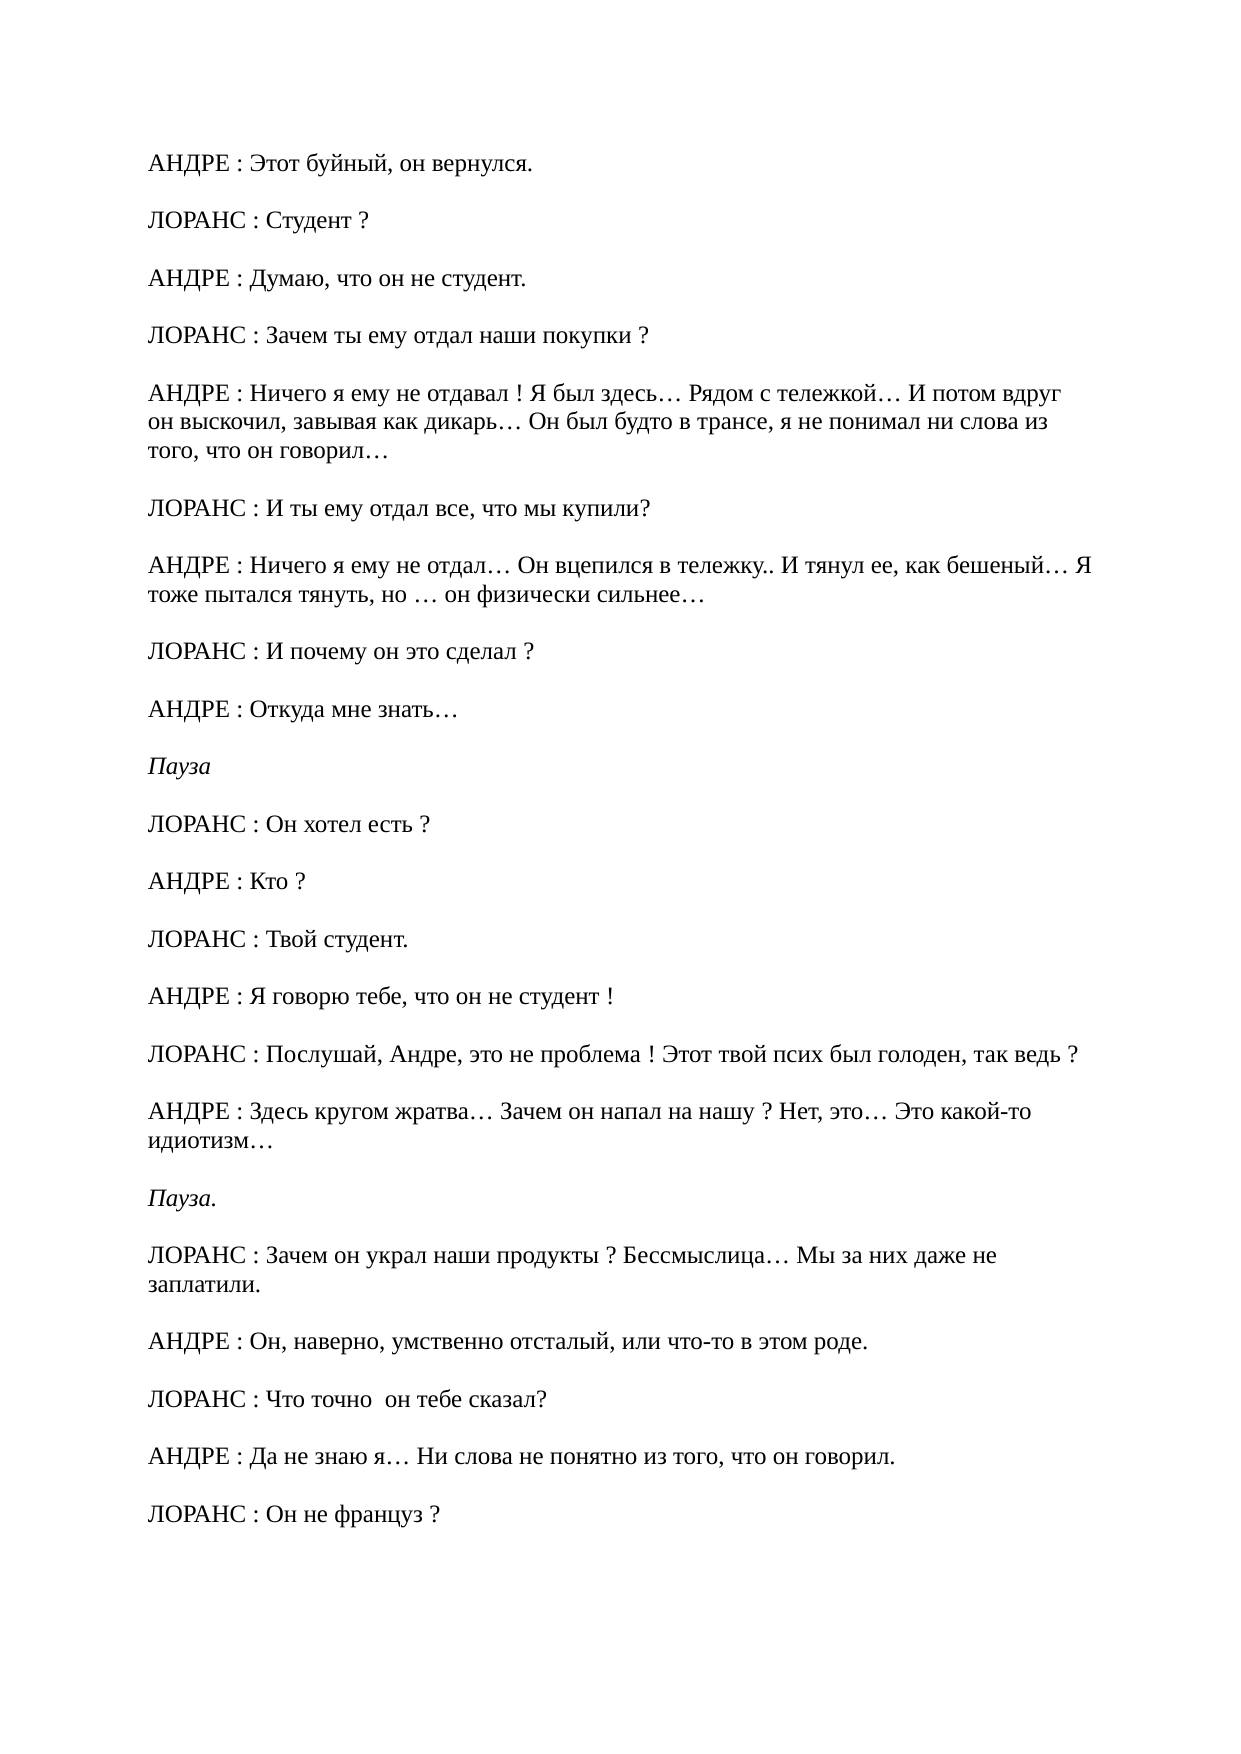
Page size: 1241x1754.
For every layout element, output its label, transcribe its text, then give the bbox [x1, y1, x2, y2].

text ЛОРАНС : Что точно он тебе сказал? [148, 1384, 1093, 1413]
text АНДРЕ : Здесь кругом жратва… Зачем он напал на нашу ? Нет, это… Это какой-то идиотизм… [148, 1096, 1093, 1154]
text ЛОРАНС : Зачем он украл наши продукты ? Бессмыслица… Мы за них даже не заплатили. [148, 1240, 1093, 1298]
text ЛОРАНС : Послушай, Андре, это не проблема ! Этот твой псих был голоден, так ведь ? [148, 1039, 1093, 1068]
text АНДРЕ : Этот буйный, он вернулся. [148, 148, 1093, 176]
text ЛОРАНС : И почему он это сделал ? [148, 636, 1093, 665]
text АНДРЕ : Ничего я ему не отдавал ! Я был здесь… Рядом с тележкой… И потом вдруг он выскочил, завывая как дикарь… Он был будто в трансе, я не понимал ни слова из того, что он говорил… [148, 378, 1093, 464]
text АНДРЕ : Да не знаю я… Ни слова не понятно из того, что он говорил. [148, 1441, 1093, 1470]
text ЛОРАНС : Зачем ты ему отдал наши покупки ? [148, 320, 1093, 349]
text АНДРЕ : Он, наверно, умственно отсталый, или что-то в этом роде. [148, 1326, 1093, 1355]
text ЛОРАНС : Он хотел есть ? [148, 809, 1093, 838]
text АНДРЕ : Я говорю тебе, что он не студент ! [148, 981, 1093, 1010]
text ЛОРАНС : И ты ему отдал все, что мы купили? [148, 493, 1093, 521]
text Пауза. [148, 1183, 1093, 1211]
text АНДРЕ : Кто ? [148, 866, 1093, 895]
text АНДРЕ : Откуда мне знать… [148, 694, 1093, 723]
text ЛОРАНС : Студент ? [148, 205, 1093, 234]
text АНДРЕ : Ничего я ему не отдал… Он вцепился в тележку.. И тянул ее, как бешеный… Я тоже пытался тянуть, но … он физически сильнее… [148, 550, 1093, 608]
text Пауза [148, 751, 1093, 780]
text ЛОРАНС : Он не француз ? [148, 1499, 1093, 1528]
text АНДРЕ : Думаю, что он не студент. [148, 263, 1093, 291]
text ЛОРАНС : Твой студент. [148, 924, 1093, 953]
